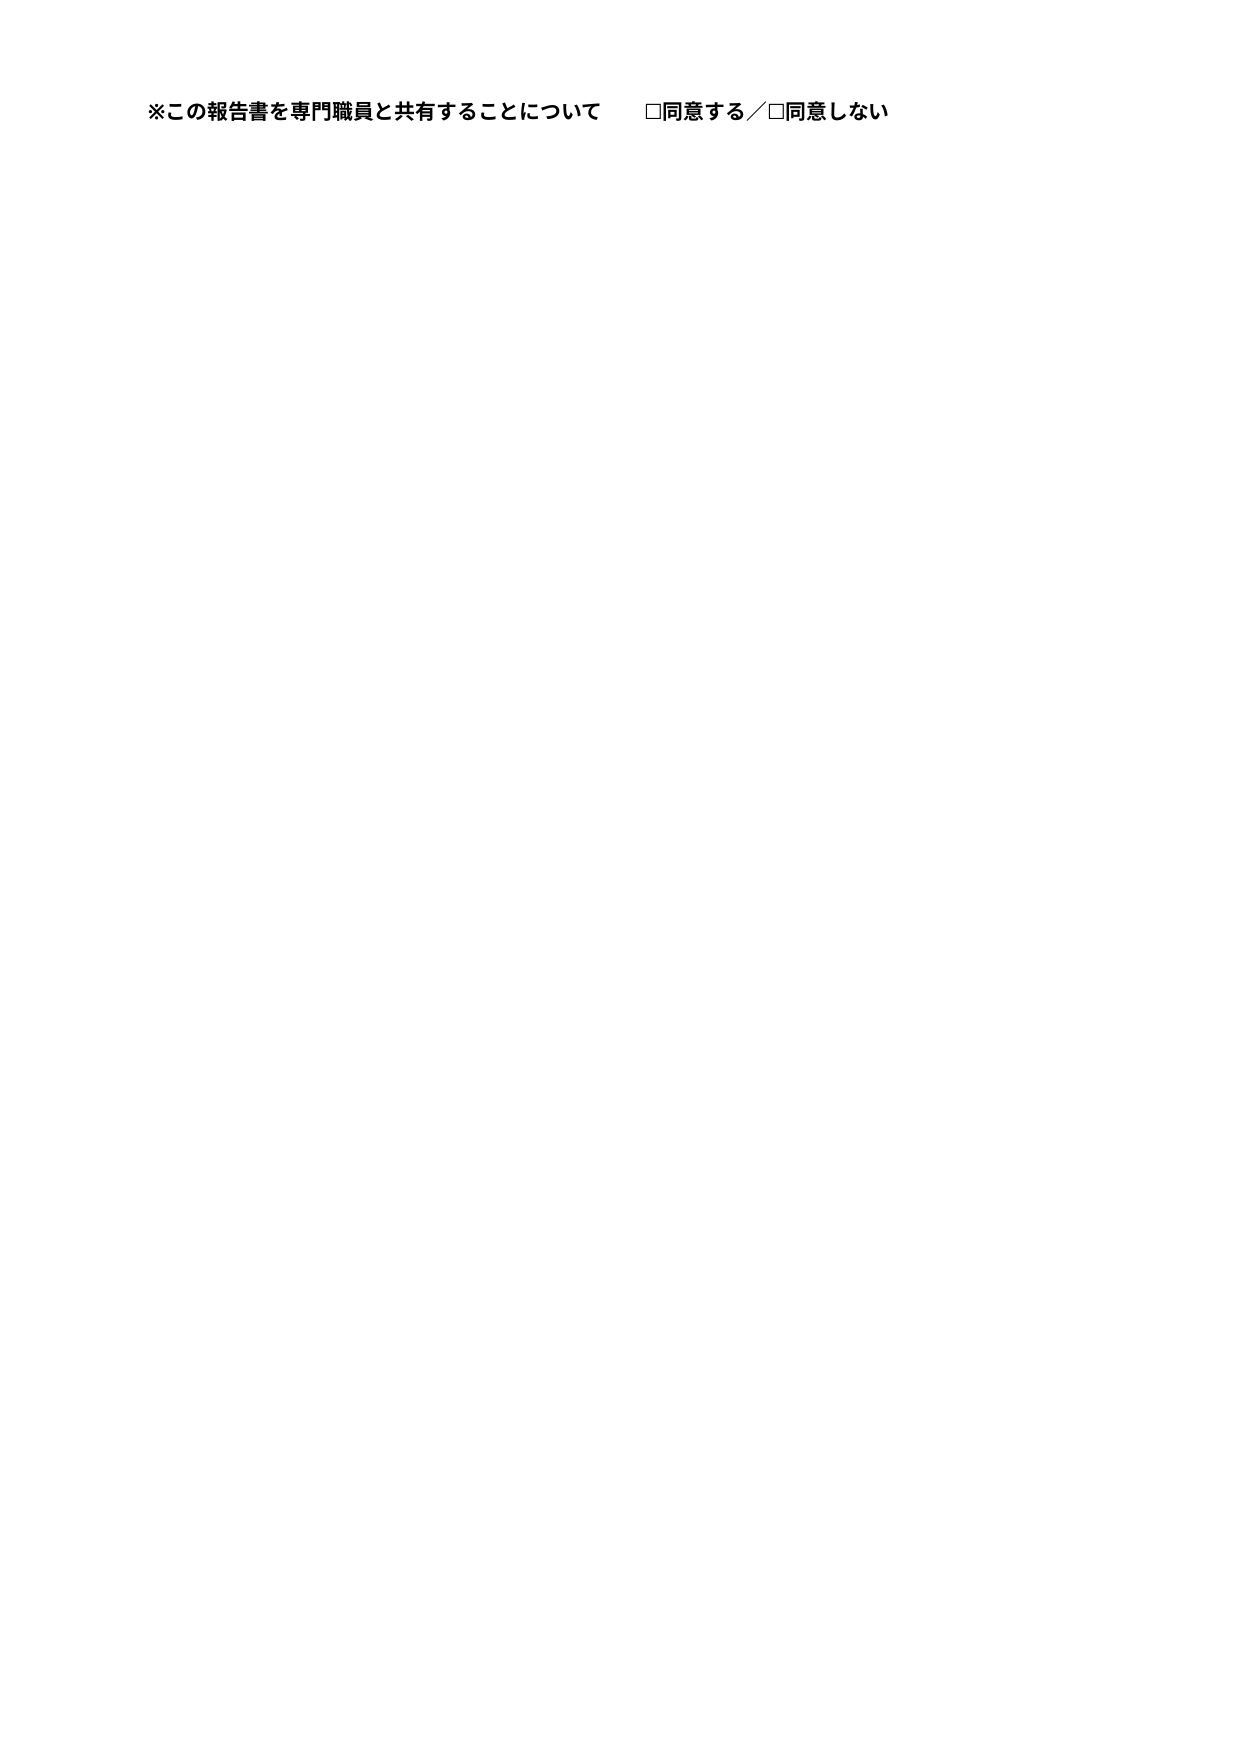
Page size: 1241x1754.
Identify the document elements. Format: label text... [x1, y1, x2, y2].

text ※この報告書を専門職員と共有することについて 同意する／同意しない [148, 95, 1122, 126]
